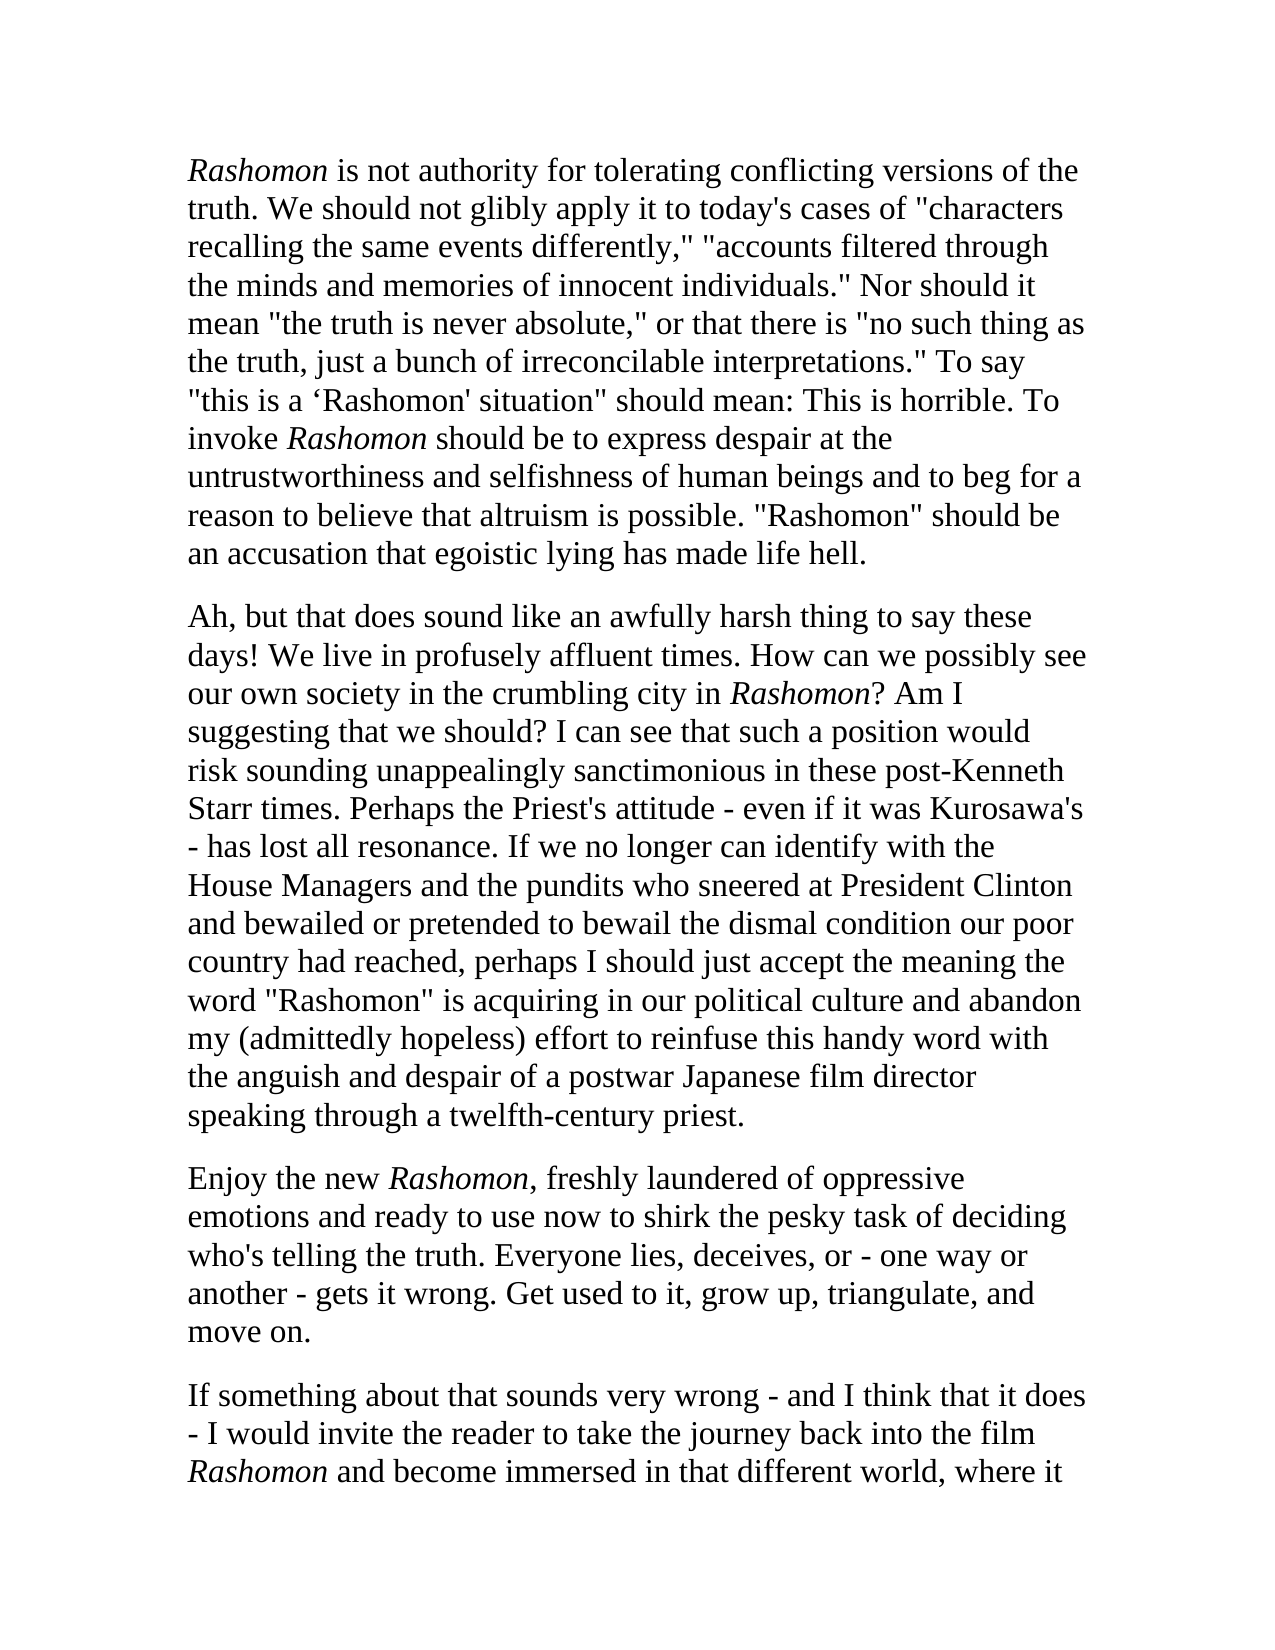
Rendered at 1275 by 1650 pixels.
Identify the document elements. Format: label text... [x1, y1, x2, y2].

text Ah, but that does sound like an awfully harsh thing to say these days! We live in profusely affluent times. How can we possibly see our own society in the crumbling city in Rashomon? Am I suggesting that we should? I can see that such a position would risk sounding unappealingly sanctimonious in these post-Kenneth Starr times. Perhaps the Priest's attitude - even if it was Kurosawa's - has lost all resonance. If we no longer can identify with the House Managers and the pundits who sneered at President Clinton and bewailed or pretended to bewail the dismal condition our poor country had reached, perhaps I should just accept the meaning the word "Rashomon" is acquiring in our political culture and abandon my (admittedly hopeless) effort to reinfuse this handy word with the anguish and despair of a postwar Japanese film director speaking through a twelfth-century priest. [187, 597, 1087, 1133]
text Rashomon is not authority for tolerating conflicting versions of the truth. We should not glibly apply it to today's cases of "characters recalling the same events differently," "accounts filtered through the minds and memories of innocent individuals." Nor should it mean "the truth is never absolute," or that there is "no such thing as the truth, just a bunch of irreconcilable interpretations." To say "this is a ‘Rashomon' situation" should mean: This is horrible. To invoke Rashomon should be to express despair at the untrustworthiness and selfishness of human beings and to beg for a reason to believe that altruism is possible. "Rashomon" should be an accusation that egoistic lying has made life hell. [187, 150, 1087, 572]
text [187, 1375, 1087, 1490]
text Enjoy the new Rashomon, freshly laundered of oppressive emotions and ready to use now to shirk the pesky task of deciding who's telling the truth. Everyone lies, deceives, or - one way or another - gets it wrong. Get used to it, grow up, triangulate, and move on. [187, 1158, 1087, 1350]
